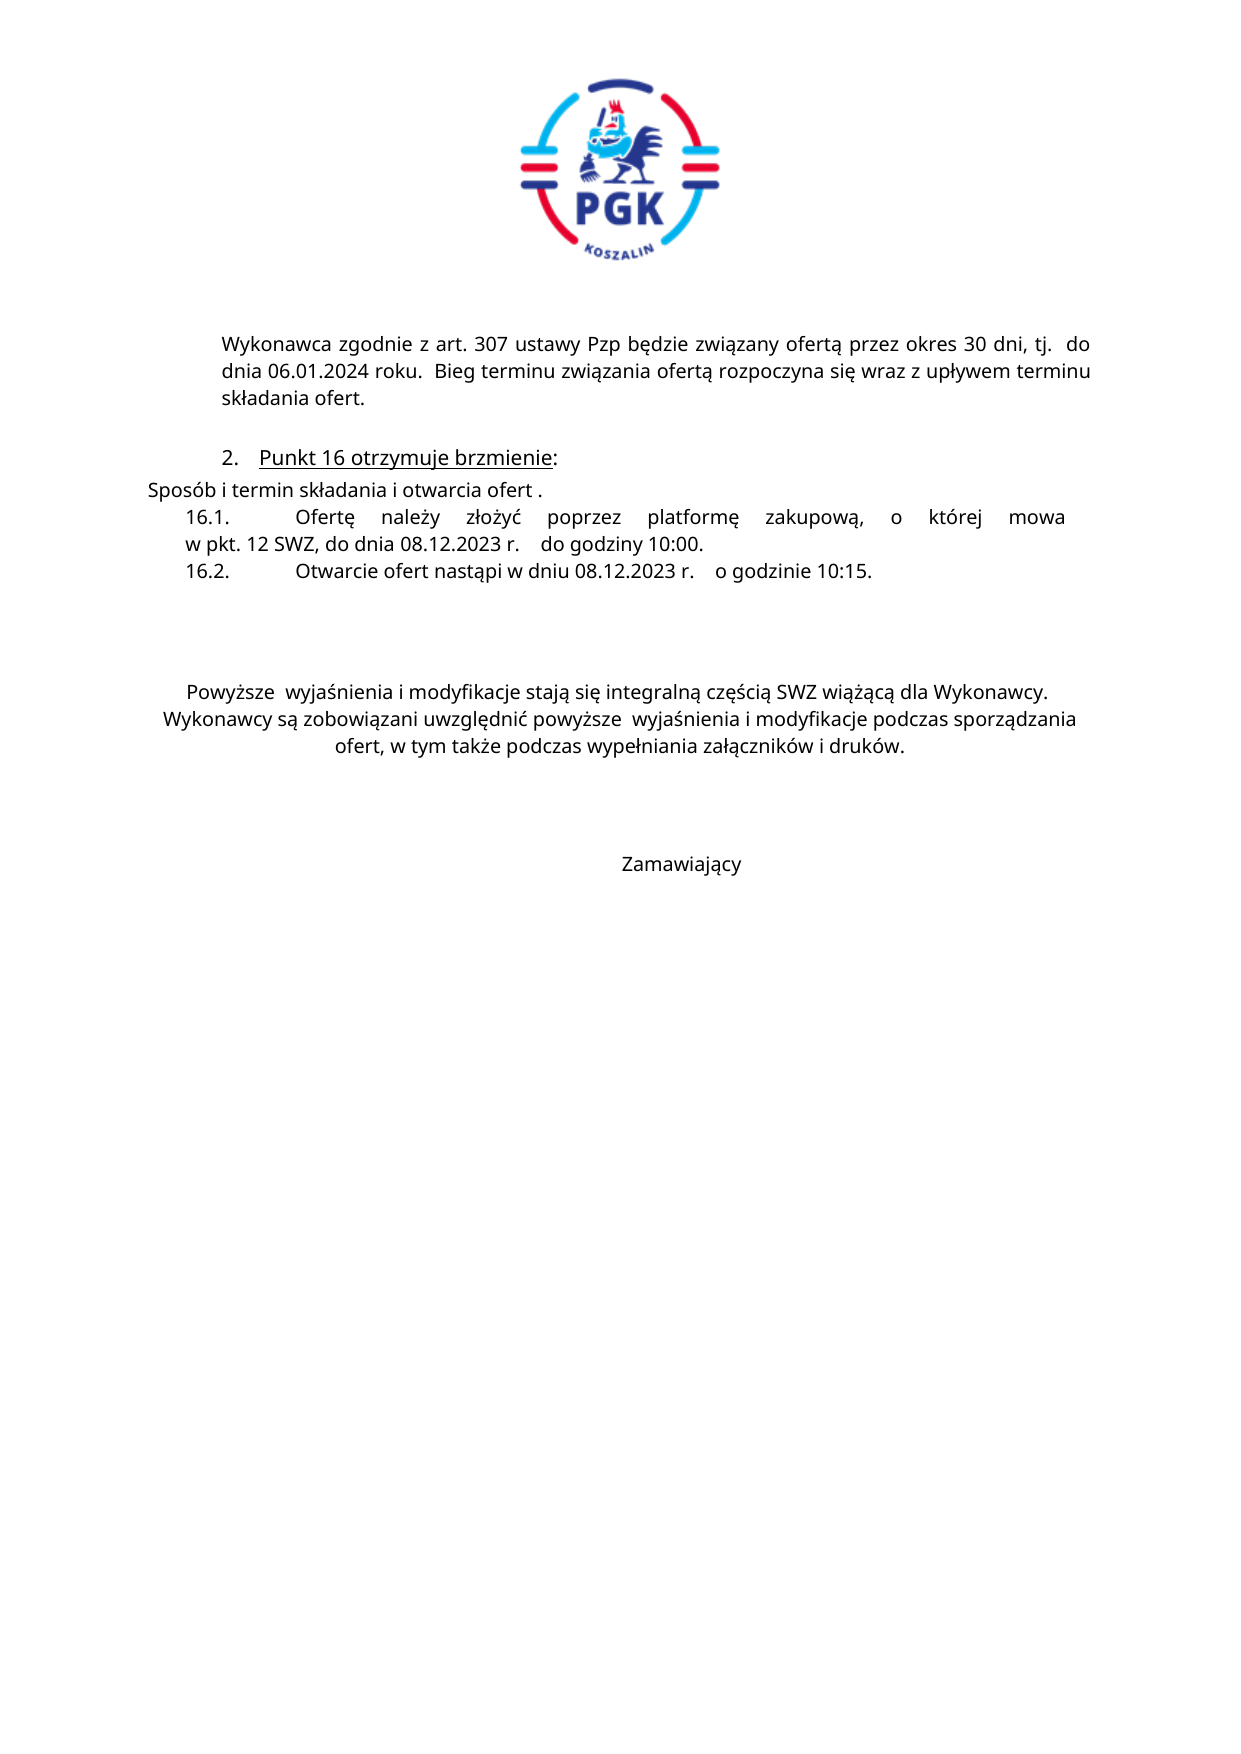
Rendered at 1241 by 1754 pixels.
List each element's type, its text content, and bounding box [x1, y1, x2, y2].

text Wykonawca zgodnie z art. 307 ustawy Pzp będzie związany ofertą przez okres 30 dni, tj. do dnia 06.01.2024 roku. Bieg terminu związania ofertą rozpoczyna się wraz z upływem terminu składania ofert. [221, 330, 1092, 411]
picture [479, 35, 762, 306]
list Punkt 16 otrzymuje brzmienie: [221, 443, 1092, 472]
text Zamawiający [148, 851, 1092, 878]
text 16.2. Otwarcie ofert nastąpi w dniu 08.12.2023 r. o godzinie 10:15. [185, 557, 1092, 584]
text Sposób i termin składania i otwarcia ofert . [148, 476, 1092, 503]
text Powyższe wyjaśnienia i modyfikacje stają się integralną częścią SWZ wiążącą dla Wykonawcy. Wykonawcy są zobowiązani uwzględnić powyższe wyjaśnienia i modyfikacje podczas sporządzania ofert, w tym także podczas wypełniania załączników i druków. [148, 678, 1092, 759]
text 16.1. Ofertę należy złożyć poprzez platformę zakupową, o której mowa w pkt. 12 SWZ, do dnia 08.12.2023 r. do godziny 10:00. [185, 503, 1092, 557]
